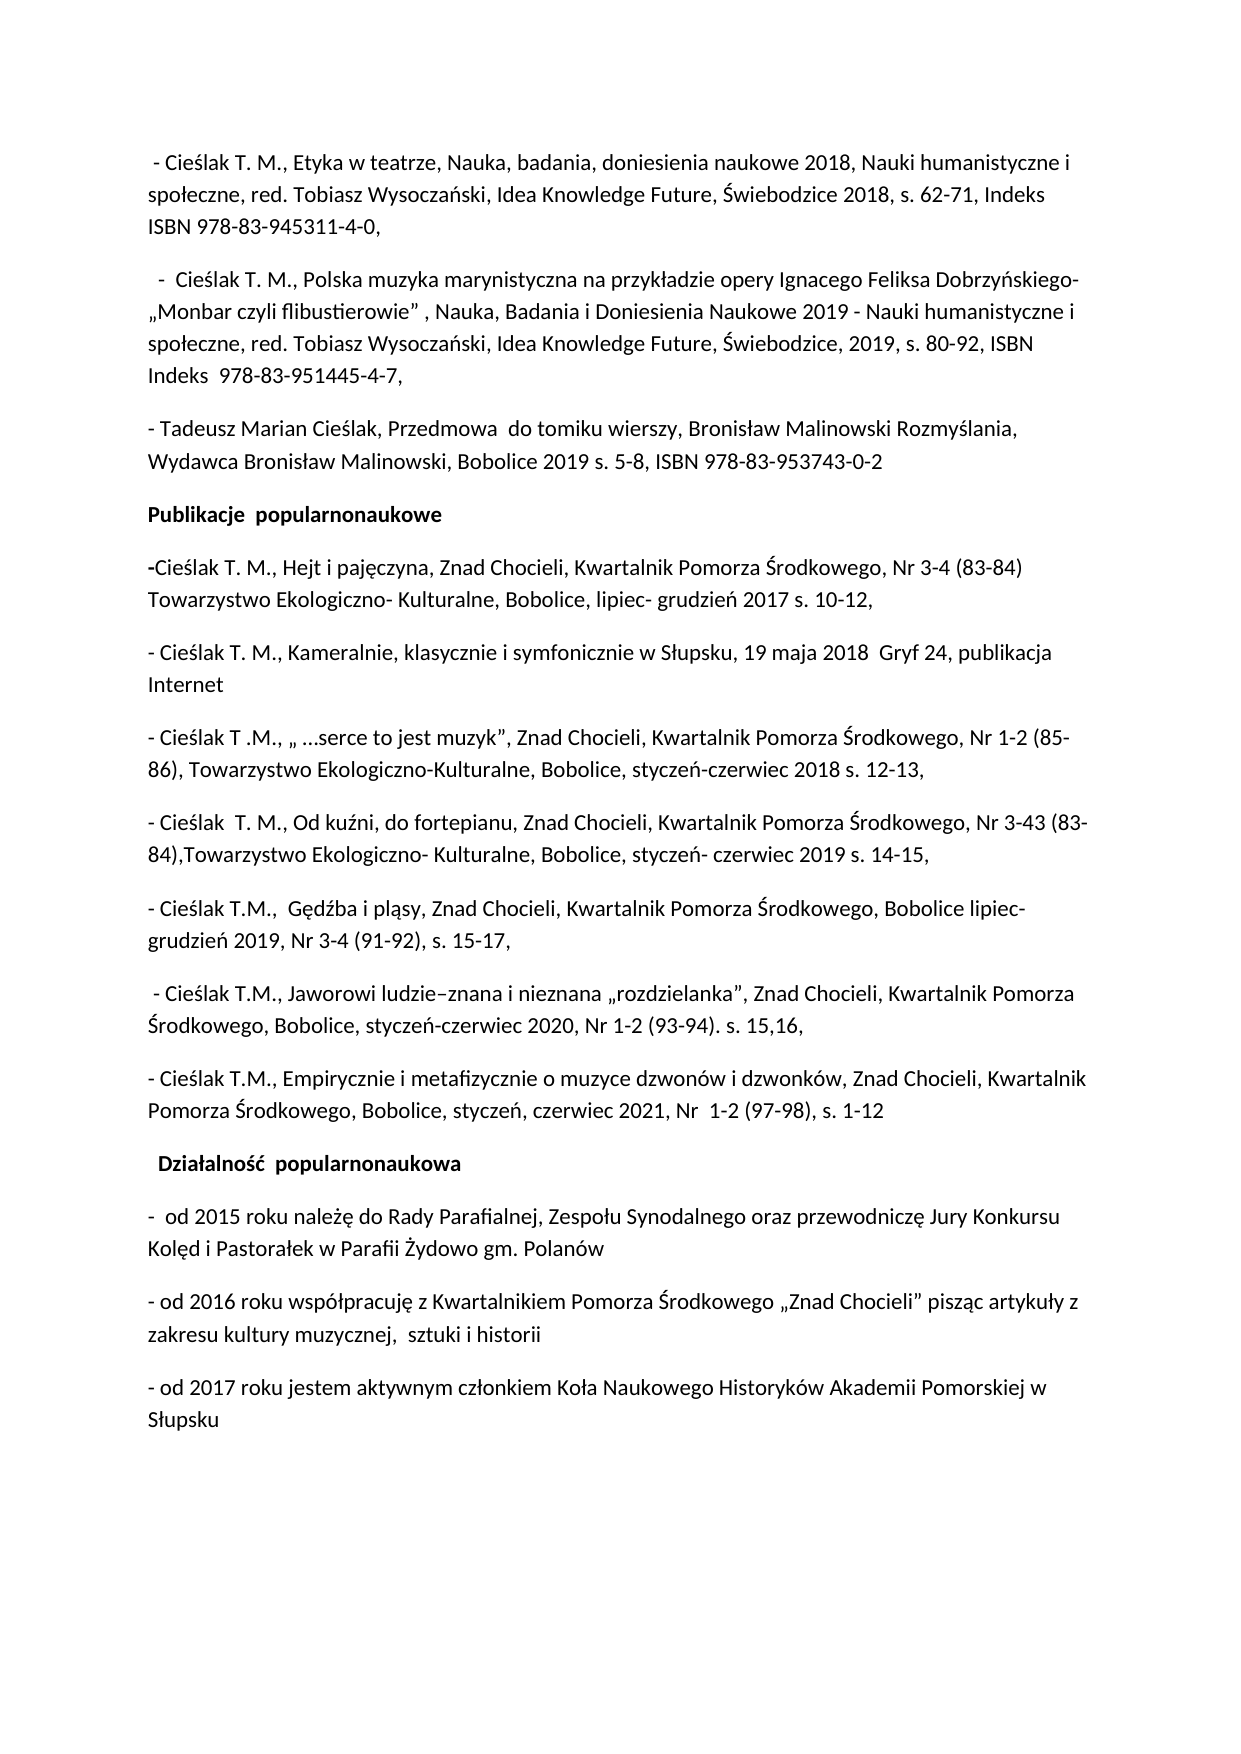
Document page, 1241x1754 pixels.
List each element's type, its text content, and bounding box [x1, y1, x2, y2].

text Działalność popularnonaukowa [148, 1149, 1093, 1177]
text - Tadeusz Marian Cieślak, Przedmowa do tomiku wierszy, Bronisław Malinowski Rozmyślania, Wydawca Bronisław Malinowski, Bobolice 2019 s. 5-8, ISBN 978-83-953743-0-2 [148, 414, 1093, 475]
text - Cieślak T. M., Kameralnie, klasycznie i symfonicznie w Słupsku, 19 maja 2018 Gryf 24, publikacja Internet [148, 638, 1093, 698]
text - Cieślak T.M., Jaworowi ludzie–znana i nieznana „rozdzielanka”, Znad Chocieli, Kwartalnik Pomorza Środkowego, Bobolice, styczeń-czerwiec 2020, Nr 1-2 (93-94). s. 15,16, [148, 979, 1093, 1039]
text Publikacje popularnonaukowe [148, 500, 1093, 528]
text - od 2016 roku współpracuję z Kwartalnikiem Pomorza Środkowego „Znad Chocieli” pisząc artykuły z zakresu kultury muzycznej, sztuki i historii [148, 1287, 1093, 1348]
text - od 2017 roku jestem aktywnym członkiem Koła Naukowego Historyków Akademii Pomorskiej w Słupsku [148, 1373, 1093, 1433]
text - Cieślak T.M., Gędźba i pląsy, Znad Chocieli, Kwartalnik Pomorza Środkowego, Bobolice lipiec- grudzień 2019, Nr 3-4 (91-92), s. 15-17, [148, 894, 1093, 954]
text -Cieślak T. M., Hejt i pajęczyna, Znad Chocieli, Kwartalnik Pomorza Środkowego, Nr 3-4 (83-84) Towarzystwo Ekologiczno- Kulturalne, Bobolice, lipiec- grudzień 2017 s. 10-12, [148, 553, 1093, 613]
text - Cieślak T. M., Etyka w teatrze, Nauka, badania, doniesienia naukowe 2018, Nauki humanistyczne i społeczne, red. Tobiasz Wysoczański, Idea Knowledge Future, Świebodzice 2018, s. 62-71, Indeks ISBN 978-83-945311-4-0, [148, 148, 1093, 240]
text - Cieślak T. M., Polska muzyka marynistyczna na przykładzie opery Ignacego Feliksa Dobrzyńskiego- „Monbar czyli flibustierowie” , Nauka, Badania i Doniesienia Naukowe 2019 - Nauki humanistyczne i społeczne, red. Tobiasz Wysoczański, Idea Knowledge Future, Świebodzice, 2019, s. 80-92, ISBN Indeks 978-83-951445-4-7, [148, 265, 1093, 389]
text - Cieślak T. M., Od kuźni, do fortepianu, Znad Chocieli, Kwartalnik Pomorza Środkowego, Nr 3-43 (83-84),Towarzystwo Ekologiczno- Kulturalne, Bobolice, styczeń- czerwiec 2019 s. 14-15, [148, 808, 1093, 869]
text - Cieślak T.M., Empirycznie i metafizycznie o muzyce dzwonów i dzwonków, Znad Chocieli, Kwartalnik Pomorza Środkowego, Bobolice, styczeń, czerwiec 2021, Nr 1-2 (97-98), s. 1-12 [148, 1064, 1093, 1124]
text - od 2015 roku należę do Rady Parafialnej, Zespołu Synodalnego oraz przewodniczę Jury Konkursu Kolęd i Pastorałek w Parafii Żydowo gm. Polanów [148, 1202, 1093, 1262]
text - Cieślak T .M., „ …serce to jest muzyk”, Znad Chocieli, Kwartalnik Pomorza Środkowego, Nr 1-2 (85-86), Towarzystwo Ekologiczno-Kulturalne, Bobolice, styczeń-czerwiec 2018 s. 12-13, [148, 723, 1093, 783]
